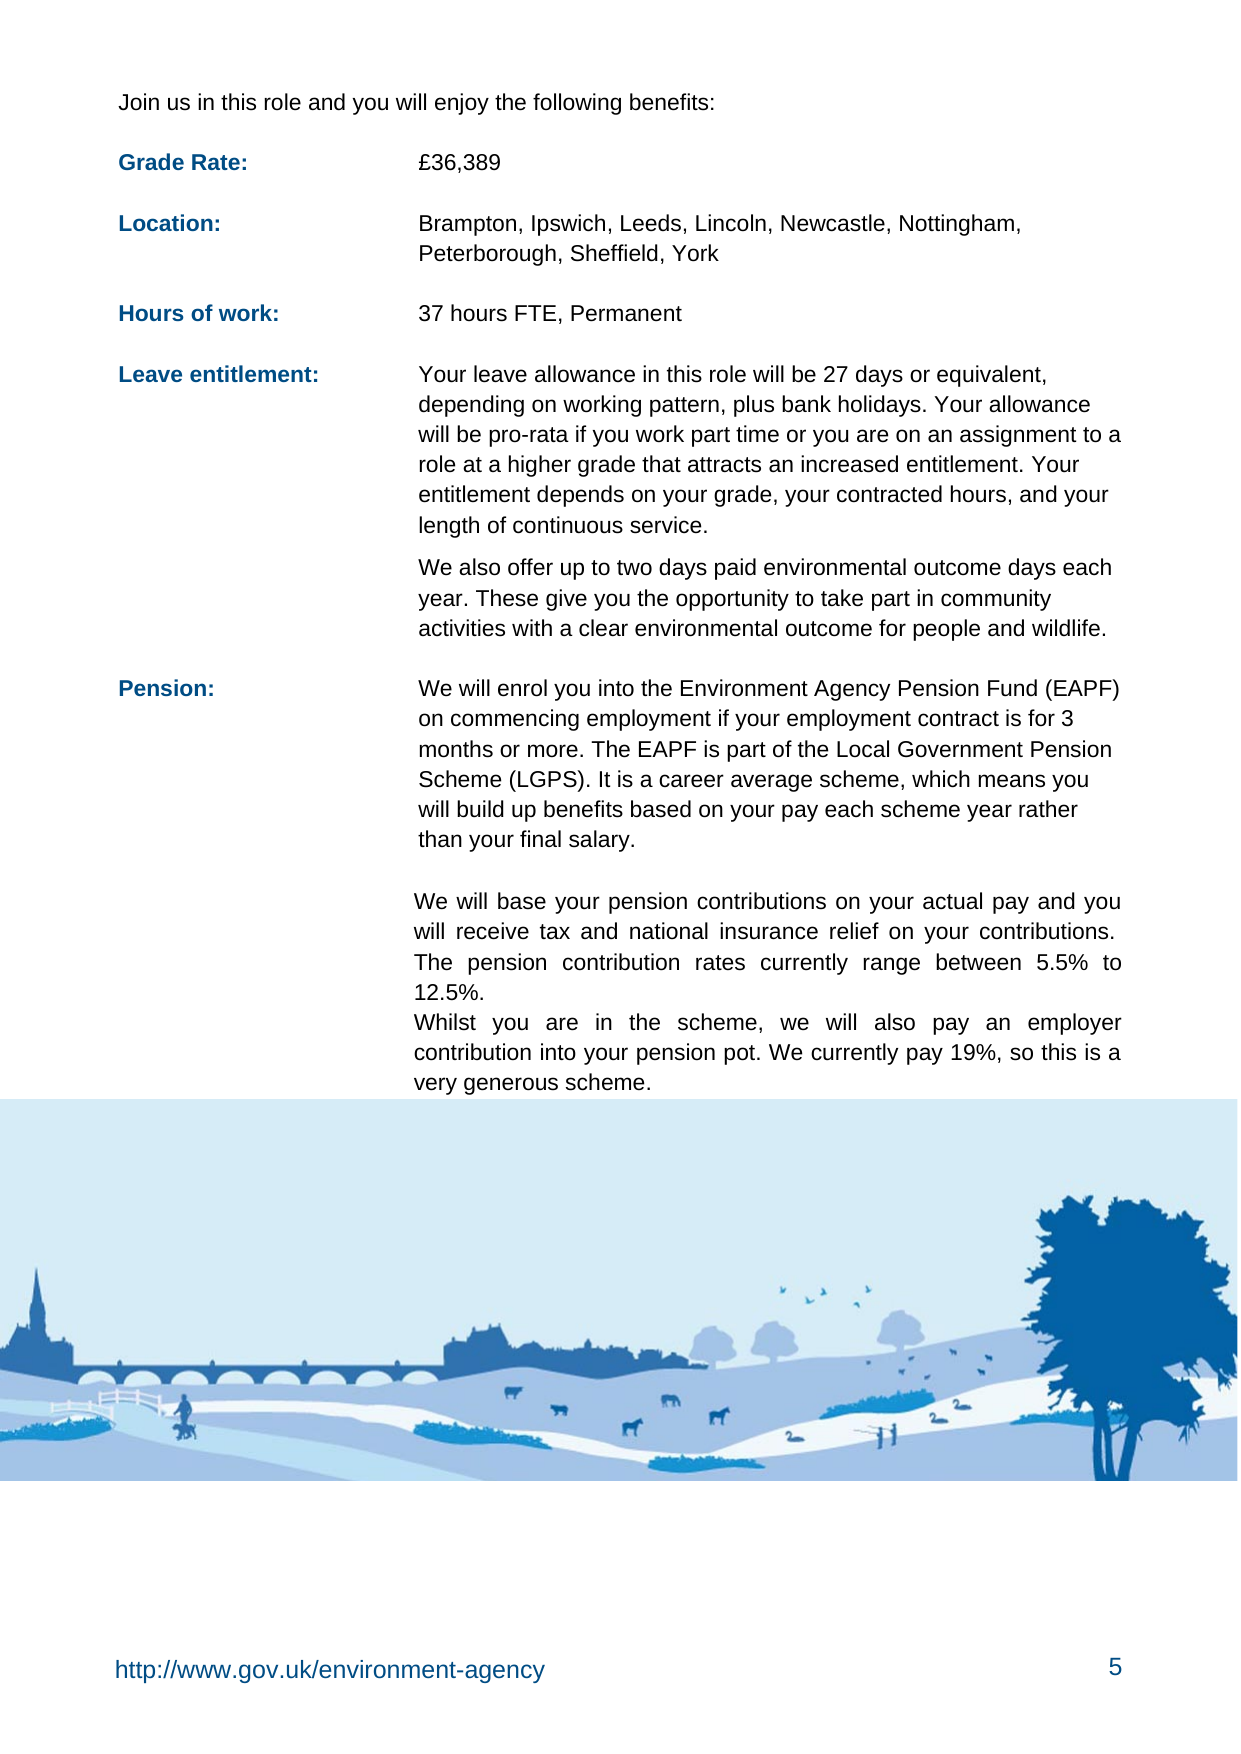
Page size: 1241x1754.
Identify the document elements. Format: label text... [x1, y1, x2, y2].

text Join us in this role and you will enjoy the following benefits: [118, 89, 1122, 115]
picture [0, 1099, 1236, 1481]
text Hours of work: 37 hours FTE, Permanent [118, 300, 1122, 326]
text We will base your pension contributions on your actual pay and you will receive tax and national insurance relief on your contributions. The pension contribution rates currently range between 5.5% to 12.5%. [413, 888, 1122, 1005]
text Grade Rate: £36,389 [118, 149, 1122, 175]
text We also offer up to two days paid environmental outcome days each year. These give you the opportunity to take part in community activities with a clear environmental outcome for people and wildlife. [418, 554, 1122, 641]
text Leave entitlement: Your leave allowance in this role will be 27 days or equivalent, depending on working pattern, plus bank holidays. Your allowance will be pro-rata if you work part time or you are on an assignment to a role at a higher grade that attracts an increased entitlement. Your entitlement depends on your grade, your contracted hours, and your length of continuous service. [118, 361, 1122, 538]
text Pension: We will enrol you into the Environment Agency Pension Fund (EAPF) on commencing employment if your employment contract is for 3 months or more. The EAPF is part of the Local Government Pension Scheme (LGPS). It is a career average scheme, which means you will build up benefits based on your pay each scheme year rather than your final salary. [118, 675, 1122, 854]
text Location: Brampton, Ipswich, Leeds, Lincoln, Newcastle, Nottingham, Peterborough, Sheffield, York [118, 209, 1122, 266]
text Whilst you are in the scheme, we will also pay an employer contribution into your pension pot. We currently pay 19%, so this is a very generous scheme. [413, 1009, 1122, 1096]
